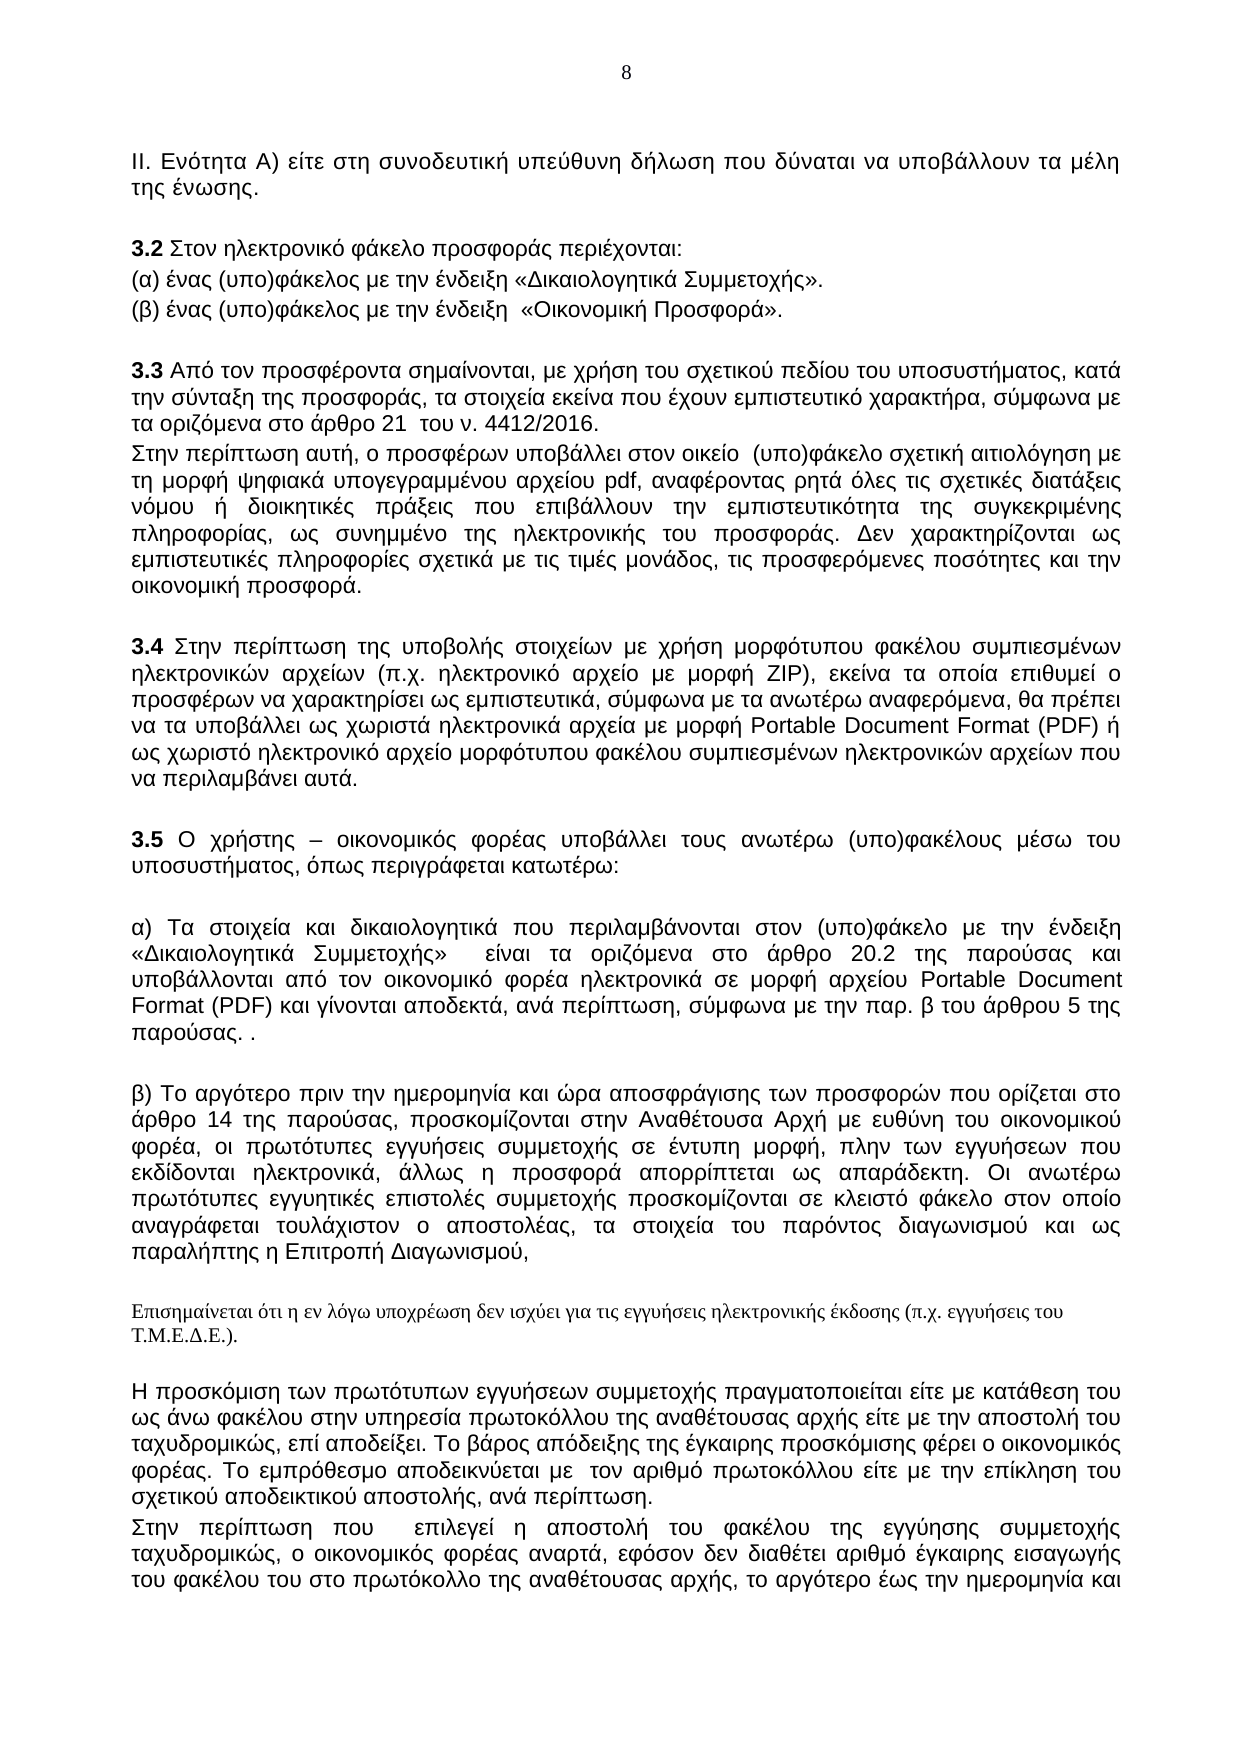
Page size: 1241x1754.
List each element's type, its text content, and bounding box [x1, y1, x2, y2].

text 3.3 Από τον προσφέροντα σημαίνονται, με χρήση του σχετικού πεδίου του υποσυστήματος, κατά την σύνταξη της προσφοράς, τα στοιχεία εκείνα που έχουν εμπιστευτικό χαρακτήρα, σύμφωνα με τα οριζόμενα στο άρθρο 21 του ν. 4412/2016. [131, 357, 1122, 436]
text 3.2 Στον ηλεκτρονικό φάκελο προσφοράς περιέχονται: [131, 235, 1122, 261]
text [131, 148, 1122, 200]
text (α) ένας (υπο)φάκελος με την ένδειξη «Δικαιολογητικά Συμμετοχής». [131, 266, 1122, 292]
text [131, 1514, 1122, 1593]
text Επισημαίνεται ότι η εν λόγω υποχρέωση δεν ισχύει για τις εγγυήσεις ηλεκτρονικής έκδοσης (π.χ. εγγυήσεις του Τ.Μ.Ε.Δ.Ε.). [131, 1299, 1122, 1347]
text α) Τα στοιχεία και δικαιολογητικά που περιλαμβάνονται στον (υπο)φάκελο με την ένδειξη «Δικαιολογητικά Συμμετοχής» είναι τα οριζόμενα στο άρθρο 20.2 της παρούσας και υποβάλλονται από τον οικονομικό φορέα ηλεκτρονικά σε μορφή αρχείου Portable Document Format (PDF) και γίνονται αποδεκτά, ανά περίπτωση, σύμφωνα με την παρ. β του άρθρου 5 της παρούσας. . [131, 913, 1122, 1045]
text Στην περίπτωση αυτή, ο προσφέρων υποβάλλει στον οικείο (υπο)φάκελο σχετική αιτιολόγηση με τη μορφή ψηφιακά υπογεγραμμένου αρχείου pdf, αναφέροντας ρητά όλες τις σχετικές διατάξεις νόμου ή διοικητικές πράξεις που επιβάλλουν την εμπιστευτικότητα της συγκεκριμένης πληροφορίας, ως συνημμένο της ηλεκτρονικής του προσφοράς. Δεν χαρακτηρίζονται ως εμπιστευτικές πληροφορίες σχετικά με τις τιμές μονάδος, τις προσφερόμενες ποσότητες και την οικονομική προσφορά. [131, 440, 1122, 598]
text β) Το αργότερο πριν την ημερομηνία και ώρα αποσφράγισης των προσφορών που ορίζεται στο άρθρο 14 της παρούσας, προσκομίζονται στην Αναθέτουσα Αρχή με ευθύνη του οικονομικού φορέα, οι πρωτότυπες εγγυήσεις συμμετοχής σε έντυπη μορφή, πλην των εγγυήσεων που εκδίδονται ηλεκτρονικά, άλλως η προσφορά απορρίπτεται ως απαράδεκτη. Οι ανωτέρω πρωτότυπες εγγυητικές επιστολές συμμετοχής προσκομίζονται σε κλειστό φάκελο στον οποίο αναγράφεται τουλάχιστον ο αποστολέας, τα στοιχεία του παρόντος διαγωνισμού και ως παραλήπτης η Επιτροπή Διαγωνισμού, [131, 1080, 1122, 1264]
text 3.5 Ο χρήστης – οικονομικός φορέας υποβάλλει τους ανωτέρω (υπο)φακέλους μέσω του υποσυστήματος, όπως περιγράφεται κατωτέρω: [131, 826, 1122, 879]
text 3.4 Στην περίπτωση της υποβολής στοιχείων με χρήση μορφότυπου φακέλου συμπιεσμένων ηλεκτρονικών αρχείων (π.χ. ηλεκτρονικό αρχείο με μορφή ZIP), εκείνα τα οποία επιθυμεί ο προσφέρων να χαρακτηρίσει ως εμπιστευτικά, σύμφωνα με τα ανωτέρω αναφερόμενα, θα πρέπει να τα υποβάλλει ως χωριστά ηλεκτρονικά αρχεία με μορφή Portable Document Format (PDF) ή ως χωριστό ηλεκτρονικό αρχείο μορφότυπου φακέλου συμπιεσμένων ηλεκτρονικών αρχείων που να περιλαμβάνει αυτά. [131, 633, 1122, 791]
text Η προσκόμιση των πρωτότυπων εγγυήσεων συμμετοχής πραγματοποιείται είτε με κατάθεση του ως άνω φακέλου στην υπηρεσία πρωτοκόλλου της αναθέτουσας αρχής είτε με την αποστολή του ταχυδρομικώς, επί αποδείξει. Το βάρος απόδειξης της έγκαιρης προσκόμισης φέρει ο οικονομικός φορέας. Το εμπρόθεσμο αποδεικνύεται με τον αριθμό πρωτοκόλλου είτε με την επίκληση του σχετικού αποδεικτικού αποστολής, ανά περίπτωση. [131, 1378, 1122, 1509]
text (β) ένας (υπο)φάκελος με την ένδειξη «Οικονομική Προσφορά». [131, 296, 1122, 322]
